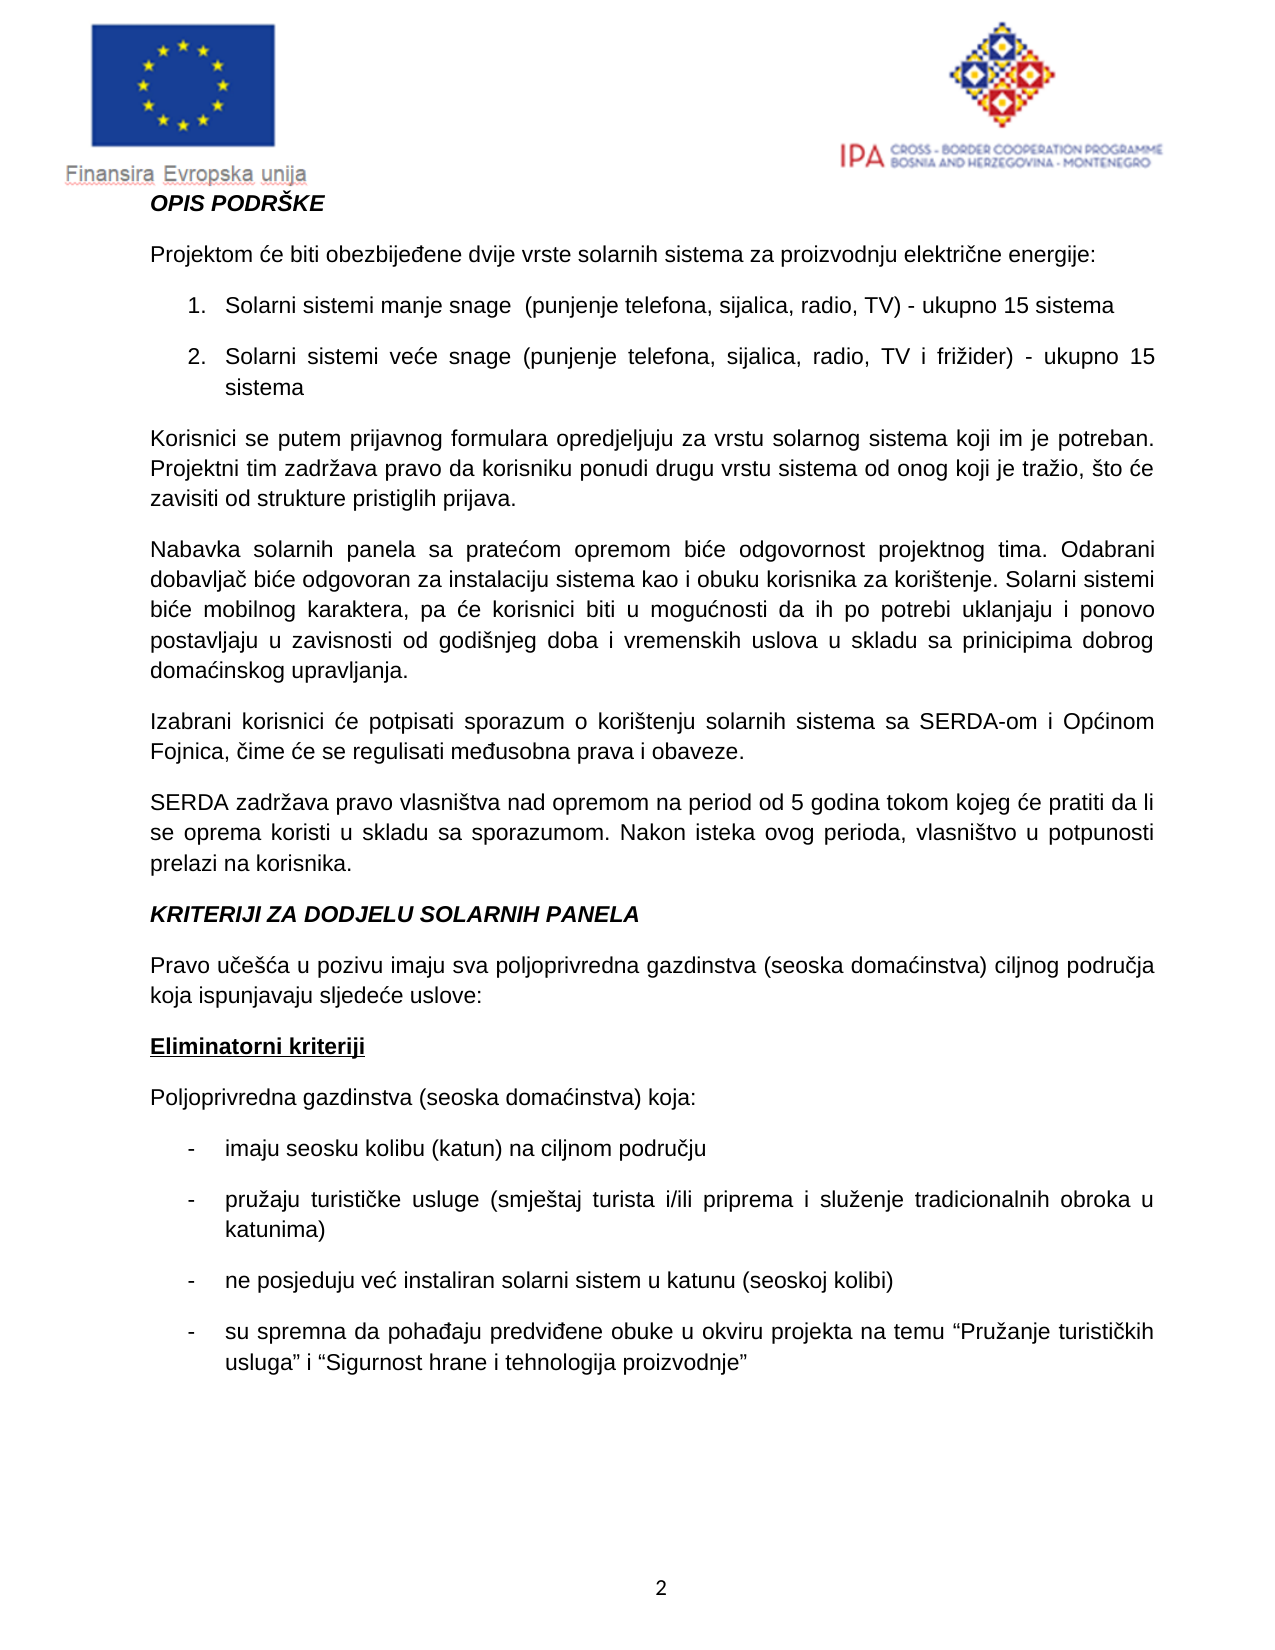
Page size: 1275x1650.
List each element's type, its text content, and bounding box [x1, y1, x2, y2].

text KRITERIJI ZA DODJELU SOLARNIH PANELA [150, 901, 1156, 927]
text Pravo učešća u pozivu imaju sva poljoprivredna gazdinstva (seoska domaćinstva) ciljnog područja koja ispunjavaju sljedeće uslove: [150, 952, 1156, 1008]
list imaju seosku kolibu (katun) na ciljnom području [187, 1135, 1156, 1161]
text Korisnici se putem prijavnog formulara opredjeljuju za vrstu solarnog sistema koji im je potreban. Projektni tim zadržava pravo da korisniku ponudi drugu vrstu sistema od onog koji je tražio, što će zavisiti od strukture pristiglih prijava. [150, 424, 1156, 511]
text Izabrani korisnici će potpisati sporazum o korištenju solarnih sistema sa SERDA-om i Općinom Fojnica, čime će se regulisati međusobna prava i obaveze. [150, 708, 1156, 764]
text Poljoprivredna gazdinstva (seoska domaćinstva) koja: [150, 1084, 1156, 1110]
list ne posjeduju već instaliran solarni sistem u katunu (seoskoj kolibi) [187, 1267, 1156, 1293]
list pružaju turističke usluge (smještaj turista i/ili priprema i služenje tradicionalnih obroka u katunima) [187, 1186, 1156, 1242]
list su spremna da pohađaju predviđene obuke u okviru projekta na temu “Pružanje turističkih usluga” i “Sigurnost hrane i tehnologija proizvodnje” [187, 1318, 1156, 1375]
text Nabavka solarnih panela sa pratećom opremom biće odgovornost projektnog tima. Odabrani dobavljač biće odgovoran za instalaciju sistema kao i obuku korisnika za korištenje. Solarni sistemi biće mobilnog karaktera, pa će korisnici biti u mogućnosti da ih po potrebi uklanjaju i ponovo postavljaju u zavisnosti od godišnjeg doba i vremenskih uslova u skladu sa prinicipima dobrog domaćinskog upravljanja. [150, 536, 1156, 683]
text OPIS PODRŠKE [150, 191, 1156, 216]
text Projektom će biti obezbijeđene dvije vrste solarnih sistema za proizvodnju električne energije: [150, 241, 1156, 267]
list Solarni sistemi manje snage (punjenje telefona, sijalica, radio, TV) - ukupno 15 sistema [187, 292, 1156, 318]
text SERDA zadržava pravo vlasništva nad opremom na period od 5 godina tokom kojeg će pratiti da li se oprema koristi u skladu sa sporazumom. Nakon isteka ovog perioda, vlasništvo u potpunosti prelazi na korisnika. [150, 789, 1156, 876]
list Solarni sistemi veće snage (punjenje telefona, sijalica, radio, TV i frižider) - ukupno 15 sistema [187, 343, 1156, 400]
picture [46, 9, 1173, 191]
text Eliminatorni kriteriji [150, 1033, 1156, 1059]
